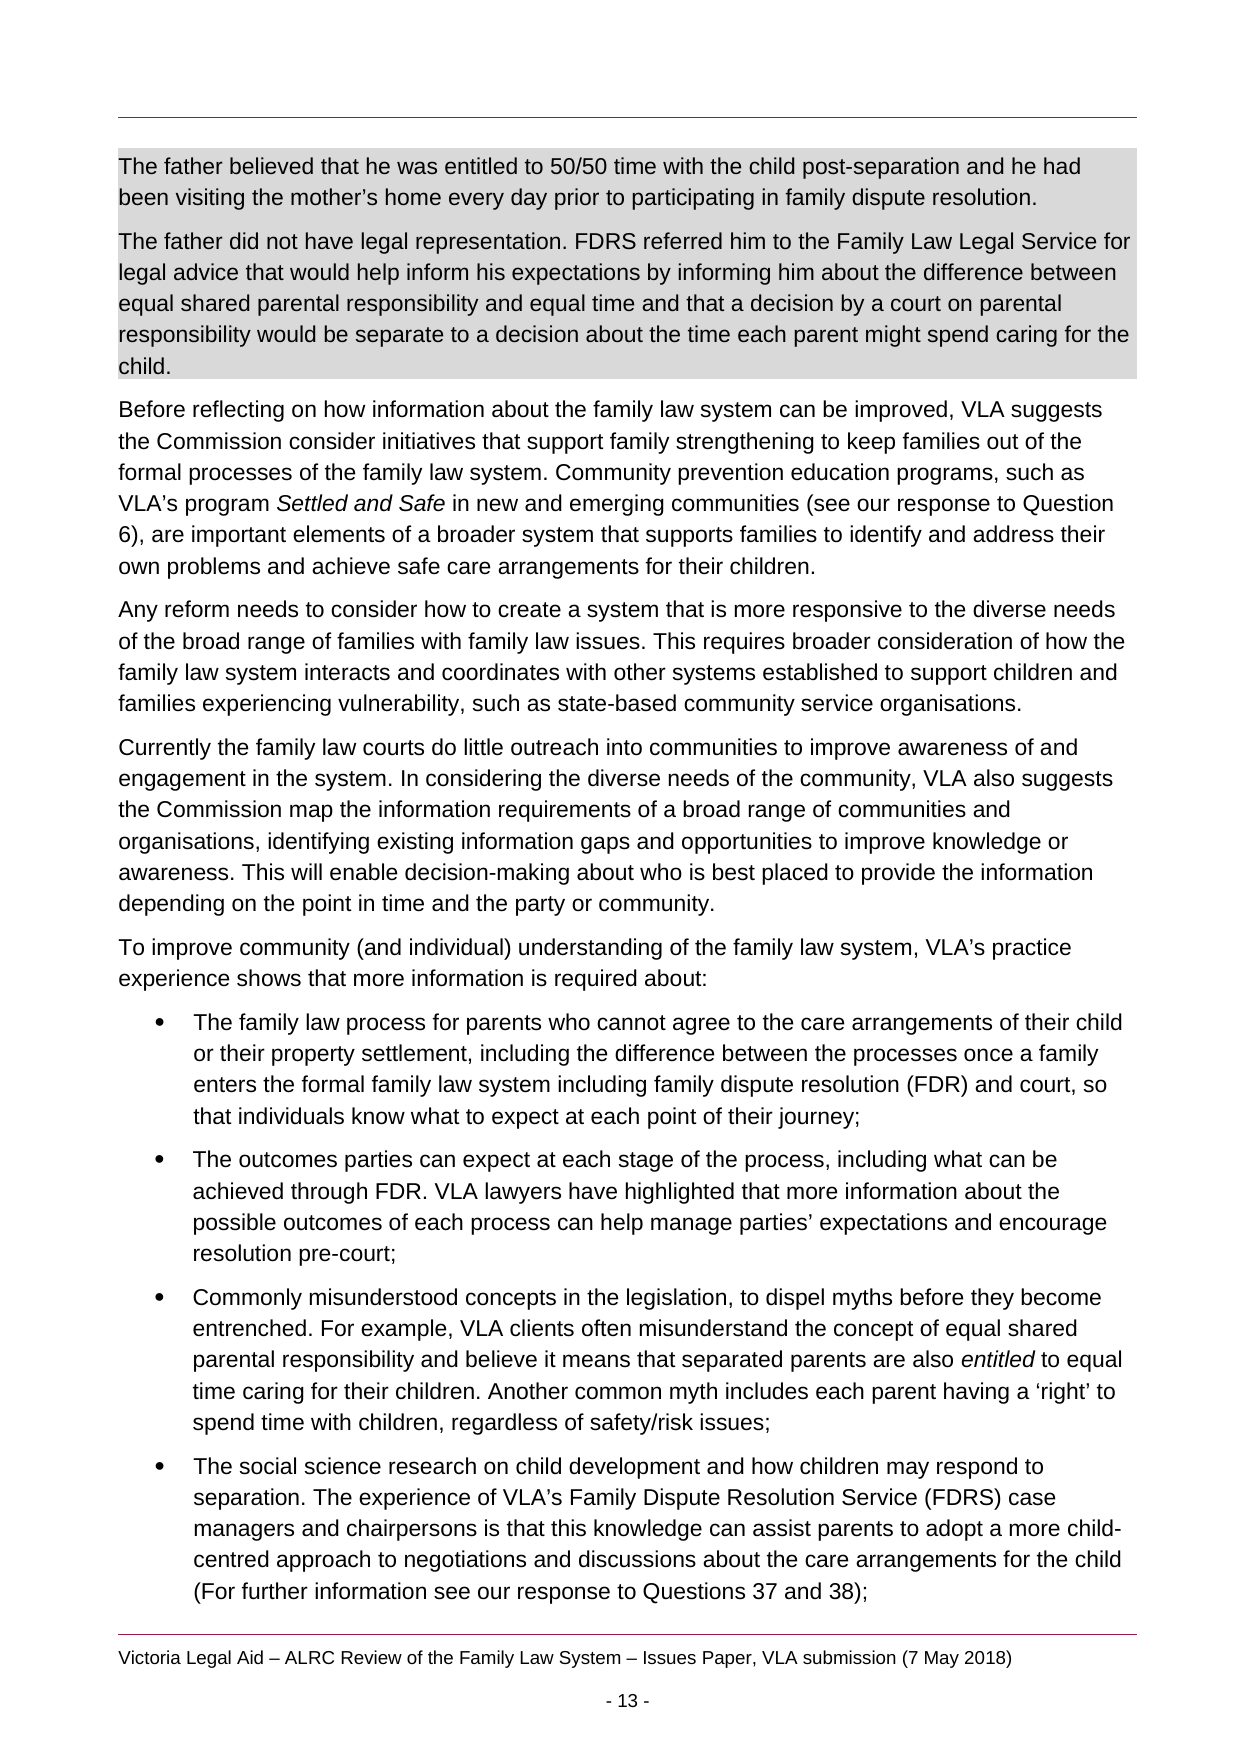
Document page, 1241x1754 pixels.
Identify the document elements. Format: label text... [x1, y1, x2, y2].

list Commonly misunderstood concepts in the legislation, to dispel myths before they become entrenched. For example, VLA clients often misunderstand the concept of equal shared parental responsibility and believe it means that separated parents are also entitled to equal time caring for their children. Another common myth includes each parent having a ‘right’ to spend time with children, regardless of safety/risk issues; [155, 1279, 1137, 1435]
list The family law process for parents who cannot agree to the care arrangements of their child or their property settlement, including the difference between the processes once a family enters the formal family law system including family dispute resolution (FDR) and court, so that individuals know what to expect at each point of their journey; [156, 1004, 1137, 1129]
text To improve community (and individual) understanding of the family law system, VLA’s practice experience shows that more information is required about: [118, 929, 1137, 991]
text Currently the family law courts do little outreach into communities to improve awareness of and engagement in the system. In considering the diverse needs of the community, VLA also suggests the Commission map the information requirements of a broad range of communities and organisations, identifying existing information gaps and opportunities to improve knowledge or awareness. This will enable decision-making about who is best placed to provide the information depending on the point in time and the party or community. [118, 729, 1137, 916]
text Before reflecting on how information about the family law system can be improved, VLA suggests the Commission consider initiatives that support family strengthening to keep families out of the formal processes of the family law system. Community prevention education programs, such as VLA’s program Settled and Safe in new and emerging communities (see our response to Question 6), are important elements of a broader system that supports families to identify and address their own problems and achieve safe care arrangements for their children. [118, 391, 1137, 579]
list The outcomes parties can expect at each stage of the process, including what can be achieved through FDR. VLA lawyers have highlighted that more information about the possible outcomes of each process can help manage parties’ expectations and encourage resolution pre-court; [155, 1141, 1137, 1266]
list The social science research on child development and how children may respond to separation. The experience of VLA’s Family Dispute Resolution Service (FDRS) case managers and chairpersons is that this knowledge can assist parents to adopt a more child-centred approach to negotiations and discussions about the care arrangements for the child (For further information see our response to Questions 37 and 38); [156, 1448, 1137, 1604]
text Any reform needs to consider how to create a system that is more responsive to the diverse needs of the broad range of families with family law issues. This requires broader consideration of how the family law system interacts and coordinates with other systems established to support children and families experiencing vulnerability, such as state-based community service organisations. [118, 591, 1137, 716]
text The father believed that he was entitled to 50/50 time with the child post-separation and he had been visiting the mother’s home every day prior to participating in family dispute resolution. [118, 148, 1137, 210]
text The father did not have legal representation. FDRS referred him to the Family Law Legal Service for legal advice that would help inform his expectations by informing him about the difference between equal shared parental responsibility and equal time and that a decision by a court on parental responsibility would be separate to a decision about the time each parent might spend caring for the child. [118, 223, 1137, 379]
